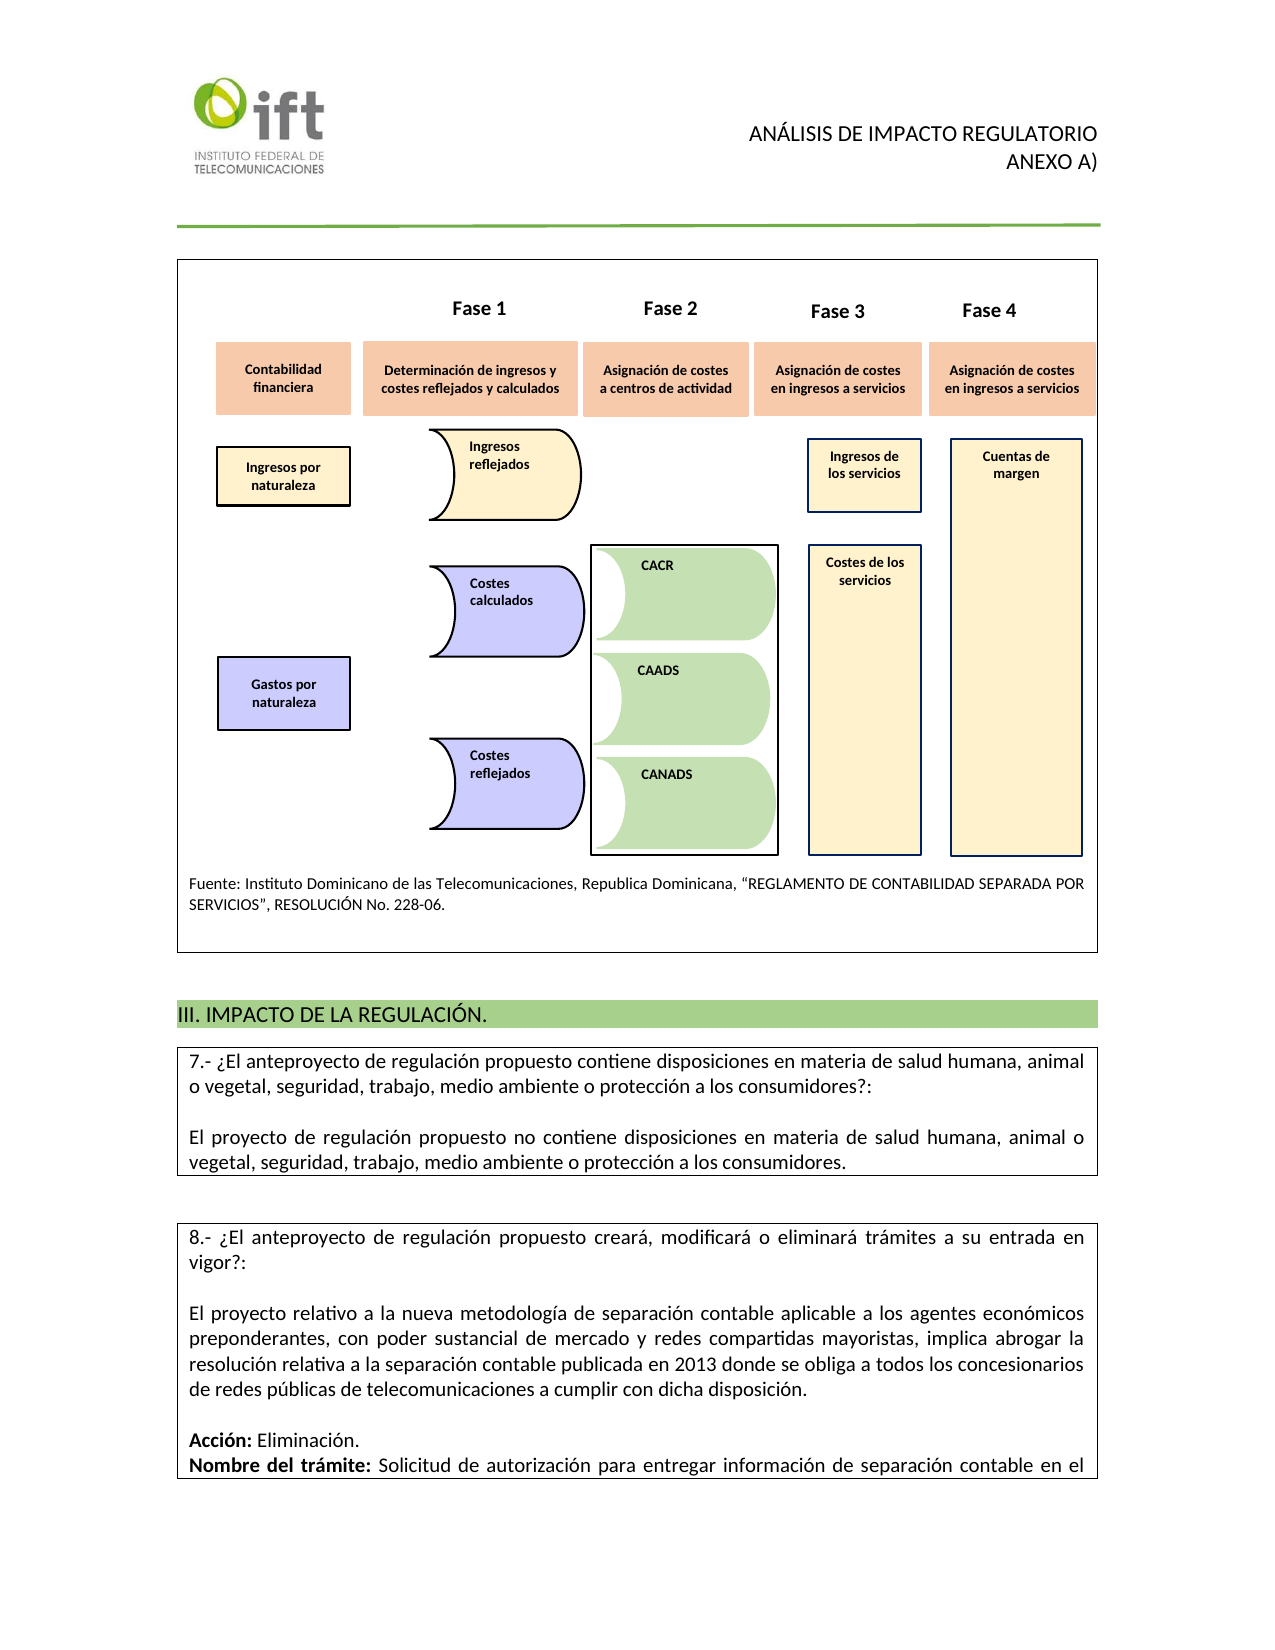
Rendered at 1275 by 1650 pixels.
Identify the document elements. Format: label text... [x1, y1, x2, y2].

text III. IMPACTO DE LA REGULACIÓN. [177, 1000, 1098, 1028]
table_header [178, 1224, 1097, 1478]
table_header 6.- Describa la forma en que la problemática se encuentra regulada en otros países y/o las buenas prácticas internacionales en esa materia: La separación contable como instrumento regulatorio es una medida extendida en el ámbito internacional y con una trayectoria probada que proporciona información relativa a los sectores de telecomunicaciones y radiodifusión. Es una medida regulatoria útil para monitorear disposiciones regulatorias tales como el control de precios e identificar potenciales prácticas anticompetitivas, entre otros aspectos. En particular, según reporta la Unión Internacional de Telecomunicaciones (UIT) en un estudio sobre la implementación de la separación contable en el año 2016, un 57.3% de los países analizados (90 de 157) cuentan ya con esta herramienta, con una especial adopción en los continentes Europeo y Americano (19.1% y 12.1% respectivamente). Además, un 22.9% adicional de los países analizados (36 de 157) estaría planeando su implementación. La imposición de la obligación de separación contable suele enmarcarse en diversos contextos regulatorios; como ejemplo se pueden señalar aquellos orientados a una regulación de carácter general o típicamente mediante la regulación asimétrica impuesta a los agentes con poder sustancial de mercado. Se puede hacer referencia a una regulación sectorial, cuando la obligación se impone a todo el sector en general. En estos casos y cuando resulte aplicable, la obligación se puede sujetar a la relevancia y participación de los operadores en el mercado. Por ejemplo, se puede definir un umbral de ingresos por arriba del cual los operadores se encuentren obligados a presentar una separación contable más detallada. En otros casos, se aplica una regulación de separación contable como consecuencia de un estado de dominancia por parte de algunos agentes económicos, cuando la obligación se impone únicamente a aquellos operadores identificados con poder sustancial de mercado en uno o más mercados relevantes. En este sentido, en la práctica internacional se identifican dos enfoques de aplicación en la imposición de la obligación de separación contable: a través de una disposición de carácter general o a partir del carácter de dominancia de un agente económico. En la siguiente tabla, se incluyen algunos ejemplos ilustrativos. Tabla 1: Contexto de la obligación de separación contable Fuente: Axon Partners Group Consulting. En la siguiente tabla se relacionan los objetivos y usos regulatorios de la separación contable en algunos de los países señalados anteriormente: Tabla 2: Objetivos de la separación contable en la práctica internacional Fuente: Axon Partners Group Consulting. En la experiencia internacional se observa la implementación de diversas arquitecturas de separación contable, principalmente aquellas que desagregan la información de las cuentas de ingresos y costos en varios niveles con un grado de detalle cada vez mayor. A continuación se presenta una tabla con el resumen de los criterios, metodologías así como la periodicidad adoptada en la práctica internacional en materia de separación contable. Tabla 3: Experiencia internacional sobre separación contable Fuente: Axon Partners Group Consulting. Como se observó anteriormente, varios países de América Latina han implementado obligaciones relativas a la metodología de separación contable, con sus respectivas arquitecturas, metodologías y formatos, atendiendo al contexto específico de los operadores y su industria de telecomunicaciones y televisión. A continuación se describen características y arquitecturas de separación contable que han implementado algunos países en América Latina. Colombia En Colombia, las fases del proceso de identificación y asignación de ingresos y costos en el modelo de separación contable utiliza el siguiente esquema: Figura 1: Esquema general del modelo de separación contable Fuente: Comisión de Regulación de Comunicaciones de Colombia, Resolución 4577 de 2014, “Por la cual se regulan los aspectos relacionados con la obligación de separación contable por parte de los Proveedores de Redes y Servicios de Telecomunicaciones y Operadores de televisión por suscripción y se dictan otras disposiciones.” El modelo de separación contable utiliza un total de 4 fases de asignación de costos e ingresos, conforme a lo siguiente: Fase Inicial. En esta fase se realiza el mapeo de la contabilidad financiera al modelo de separación contable para introducir los datos en el sistema. En Nivel 1 del sistema se introducen, en función de su naturaleza, todas las cuentas de la contabilidad financiera, por lo que la conciliación del modelo de separación contable con la contabilidad financiera debe ser directa y transparente. Fase A. Asignación de costos a actividades. En esta fase, las cuentas de costos e ingresos por naturaleza de Nivel 1 se atribuyen a cuentas de actividades a las que son dedicados. Los costos asociados al capital se atribuyen a grupos de activos según las actividades que realizan. Fase B. Asignación de costos a funciones. En esta fase se distribuyen los costos de las actividades según su función en el proceso productivo de la empresa Fase C. Asignación de ingresos y costos a servicios. En esta fase se identifican las asignaciones de ingresos y costos a servicios. Al realizar la distribución de los ingresos, se puede realizar de modo directo con base en la información de facturación disponible en los sistemas internos de los operadores. Costa Rica El regulador de Costa Rica, estableció un proceso de asignación de costos e ingresos empleando un modelo de contabilidad regulatoria que parte de un enfoque descendente (Top-down) basado en fases de asignación de costos e ingresos desde los registros financieros hasta los servicios, conforme al siguiente diagrama: Figura 2: Proceso de asignación de costos e ingresos Fuente: Superintendencia de Telecomunicaciones de Costa Rica, “MANUAL SOBRE LA METODOLOGÍA PARA LA APLICACIÓN DEL SISTEMA DE CONTABILIDAD DE COSTOS SEPARADA (CONTABILIDAD REGULATORIA)”, EXPEDIENTE GCO-NRE-RCS-00476-2014. Para llegar a los resultados a nivel de servicios se requieren al menos tres fases de atribución de costos, incluyendo un proceso de imputación entre el segmento mayorista y el minorista a partir de cargos de transferencia. En cuanto a los ingresos de la contabilidad financiera, estos solo requieren de dos fases de asignación. Finalmente, se señala que para todos los costos e ingresos de entrada al sistema, y que son imputados a los servicios, se debe pasar por estados intermedios de distribución, que aseguren la consistencia entre ellos y con ello la conciliación con la contabilidad financiera. República Dominicana En República Dominicana el sistema de separación contable incluye fases de asignación de activos, ingresos y costos conforme a lo siguiente: Fase 1. Incluye dos fases: Fase 1. Determinación de ingresos reflejados. Incluye los ingresos brutos por servicio de la contabilidad financiera, así como los descuentos, reducciones y bonificaciones, que se asignan directamente a los servicios en función de los registros contables y la información de los sistemas de facturación de los operadores. Determinación de costos reflejados y calculados. A partir de la contabilidad financiera se extraen los costos por naturaleza que se imputan a la contabilidad de costos divididos en costos reflejados y costos calculados. Fase 2. Asignación de costos a centros de actividad. Todos los costos reflejados y calculados se asignan a los centros de actividad. El operador puede incorporar las sub fases a su consideración para la distribución en centros de costos intermedios. Fase 3. Asignación de costos a servicios. En esta fase, los Centros de Actividad de Componentes de Red (CACR) se asignan en función del volumen de actividad realizada por cada centro y del grado de utilización que cada servicio realiza del centro. Los Centros de Actividad Asignables Directamente a Servicios (CAADS) se asignan mediante generadores de costos a los servicios en función del consumo de recursos que cada uno de ellos realice de cada centro. Para los Centros de Actividad No Asignables Directamente a Servicios (CANADS) el sistema establece la base objetiva de distribución. Fase 4. Asignación de costos e ingresos a la cuenta de márgenes. En esta fase, los costos imputados a los servicios y los ingresos por servicio establecidos en la Fase 1. b), se asigna a las cuentas de márgenes. El resultado de esta fase es la cuenta de resultados interna para cada uno de los servicios y bajo cada uno de los estándares definidos. No obstante, el regulador permite que los operadores dividan las cuentas en sub fases a su conveniencia. En la siguiente imagen se muestran las fases del sistema de separación contable: Figura 3: Descripción del plan de cuentas Fuente: Instituto Dominicano de las Telecomunicaciones, Republica Dominicana, “REGLAMENTO DE CONTABILIDAD SEPARADA POR SERVICIOS”, RESOLUCIÓN No. 228-06. [178, 260, 1097, 952]
table_header 7.- ¿El anteproyecto de regulación propuesto contiene disposiciones en materia de salud humana, animal o vegetal, seguridad, trabajo, medio ambiente o protección a los consumidores?: El proyecto de regulación propuesto no contiene disposiciones en materia de salud humana, animal o vegetal, seguridad, trabajo, medio ambiente o protección a los consumidores. [178, 1048, 1097, 1175]
picture [176, 73, 347, 191]
